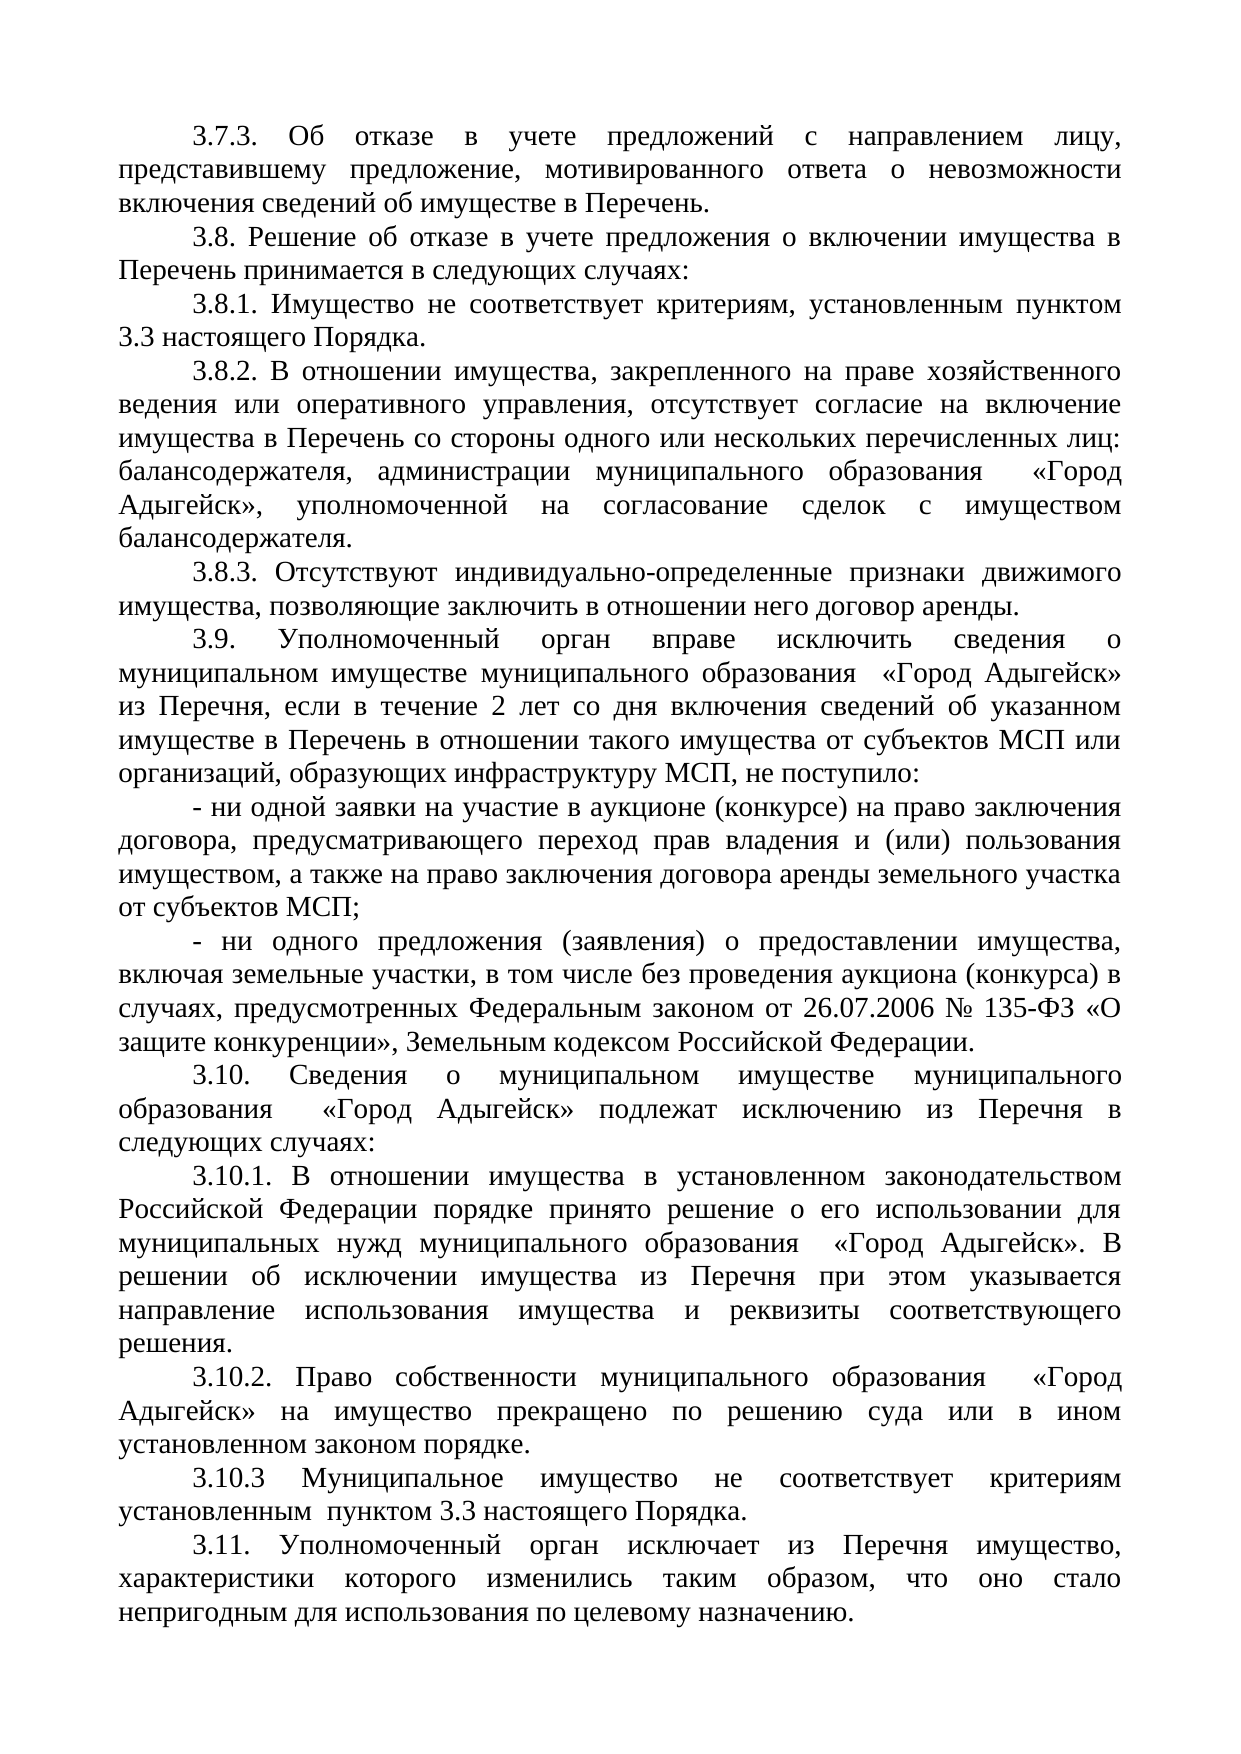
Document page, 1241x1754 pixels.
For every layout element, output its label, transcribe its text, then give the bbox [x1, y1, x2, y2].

list 3.8.2. В отношении имущества, закрепленного на праве хозяйственного ведения или оперативного управления, отсутствует согласие на включение имущества в Перечень со стороны одного или нескольких перечисленных лиц: балансодержателя, администрации муниципального образования «Город Адыгейск», уполномоченной на согласование сделок с имуществом балансодержателя. [118, 353, 1122, 554]
list 3.11. Уполномоченный орган исключает из Перечня имущество, характеристики которого изменились таким образом, что оно стало непригодным для использования по целевому назначению. [118, 1527, 1122, 1627]
list 3.10.2. Право собственности муниципального образования «Город Адыгейск» на имущество прекращено по решению суда или в ином установленном законом порядке. [118, 1359, 1122, 1460]
list - ни одного предложения (заявления) о предоставлении имущества, включая земельные участки, в том числе без проведения аукциона (конкурса) в случаях, предусмотренных Федеральным законом от 26.07.2006 № 135-ФЗ «О защите конкуренции», Земельным кодексом Российской Федерации. [118, 923, 1122, 1057]
list - ни одной заявки на участие в аукционе (конкурсе) на право заключения договора, предусматривающего переход прав владения и (или) пользования имуществом, а также на право заключения договора аренды земельного участка от субъектов МСП; [118, 789, 1122, 923]
list 3.10.1. В отношении имущества в установленном законодательством Российской Федерации порядке принято решение о его использовании для муниципальных нужд муниципального образования «Город Адыгейск». В решении об исключении имущества из Перечня при этом указывается направление использования имущества и реквизиты соответствующего решения. [118, 1158, 1122, 1359]
list 3.8.1. Имущество не соответствует критериям, установленным пунктом 3.3 настоящего Порядка. [118, 286, 1122, 353]
list 3.9. Уполномоченный орган вправе исключить сведения о муниципальном имуществе муниципального образования «Город Адыгейск» из Перечня, если в течение 2 лет со дня включения сведений об указанном имуществе в Перечень в отношении такого имущества от субъектов МСП или организаций, образующих инфраструктуру МСП, не поступило: [118, 621, 1122, 789]
list 3.10. Сведения о муниципальном имуществе муниципального образования «Город Адыгейск» подлежат исключению из Перечня в следующих случаях: [118, 1057, 1122, 1158]
list 3.7.3. Об отказе в учете предложений с направлением лицу, представившему предложение, мотивированного ответа о невозможности включения сведений об имуществе в Перечень. [118, 118, 1122, 219]
list 3.10.3 Муниципальное имущество не соответствует критериям установленным пунктом 3.3 настоящего Порядка. [118, 1460, 1122, 1527]
list 3.8.3. Отсутствуют индивидуально-определенные признаки движимого имущества, позволяющие заключить в отношении него договор аренды. [118, 554, 1122, 621]
list 3.8. Решение об отказе в учете предложения о включении имущества в Перечень принимается в следующих случаях: [118, 219, 1122, 286]
